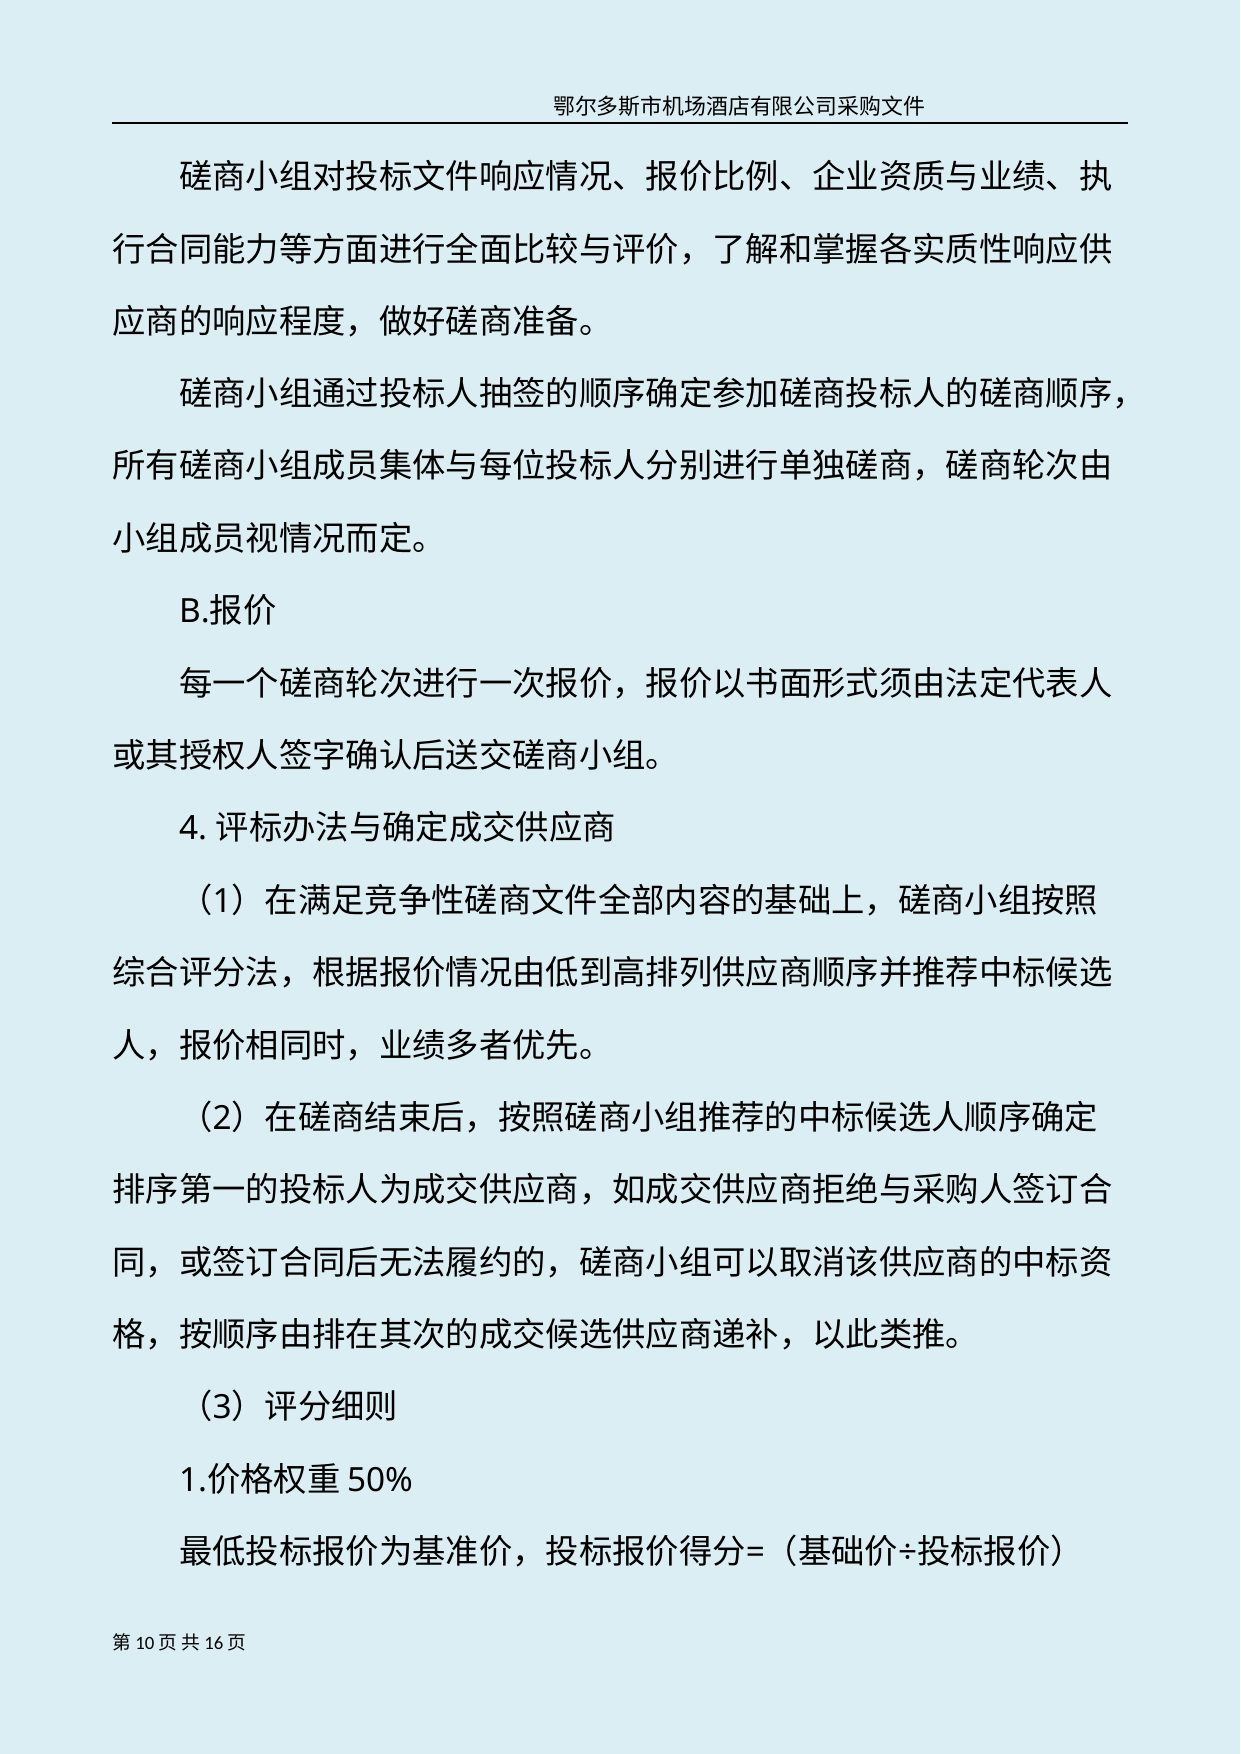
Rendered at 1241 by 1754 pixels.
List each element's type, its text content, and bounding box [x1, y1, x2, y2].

text （1）在满足竞争性磋商文件全部内容的基础上，磋商小组按照综合评分法，根据报价情况由低到高排列供应商顺序并推荐中标候选人，报价相同时，业绩多者优先。 [112, 873, 1128, 1067]
text 磋商小组通过投标人抽签的顺序确定参加磋商投标人的磋商顺序，所有磋商小组成员集体与每位投标人分别进行单独磋商，磋商轮次由小组成员视情况而定。 [112, 367, 1128, 560]
text （3）评分细则 [112, 1380, 1128, 1428]
text 磋商小组对投标文件响应情况、报价比例、企业资质与业绩、执行合同能力等方面进行全面比较与评价，了解和掌握各实质性响应供应商的响应程度，做好磋商准备。 [112, 150, 1128, 343]
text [112, 1525, 1128, 1574]
text 每一个磋商轮次进行一次报价，报价以书面形式须由法定代表人或其授权人签字确认后送交磋商小组。 [112, 656, 1128, 777]
text 1.价格权重50% [112, 1453, 1128, 1501]
text （2）在磋商结束后，按照磋商小组推荐的中标候选人顺序确定排序第一的投标人为成交供应商，如成交供应商拒绝与采购人签订合同，或签订合同后无法履约的，磋商小组可以取消该供应商的中标资格，按顺序由排在其次的成交候选供应商递补，以此类推。 [112, 1091, 1128, 1356]
text B.报价 [112, 584, 1128, 632]
text 4. 评标办法与确定成交供应商 [112, 801, 1128, 849]
